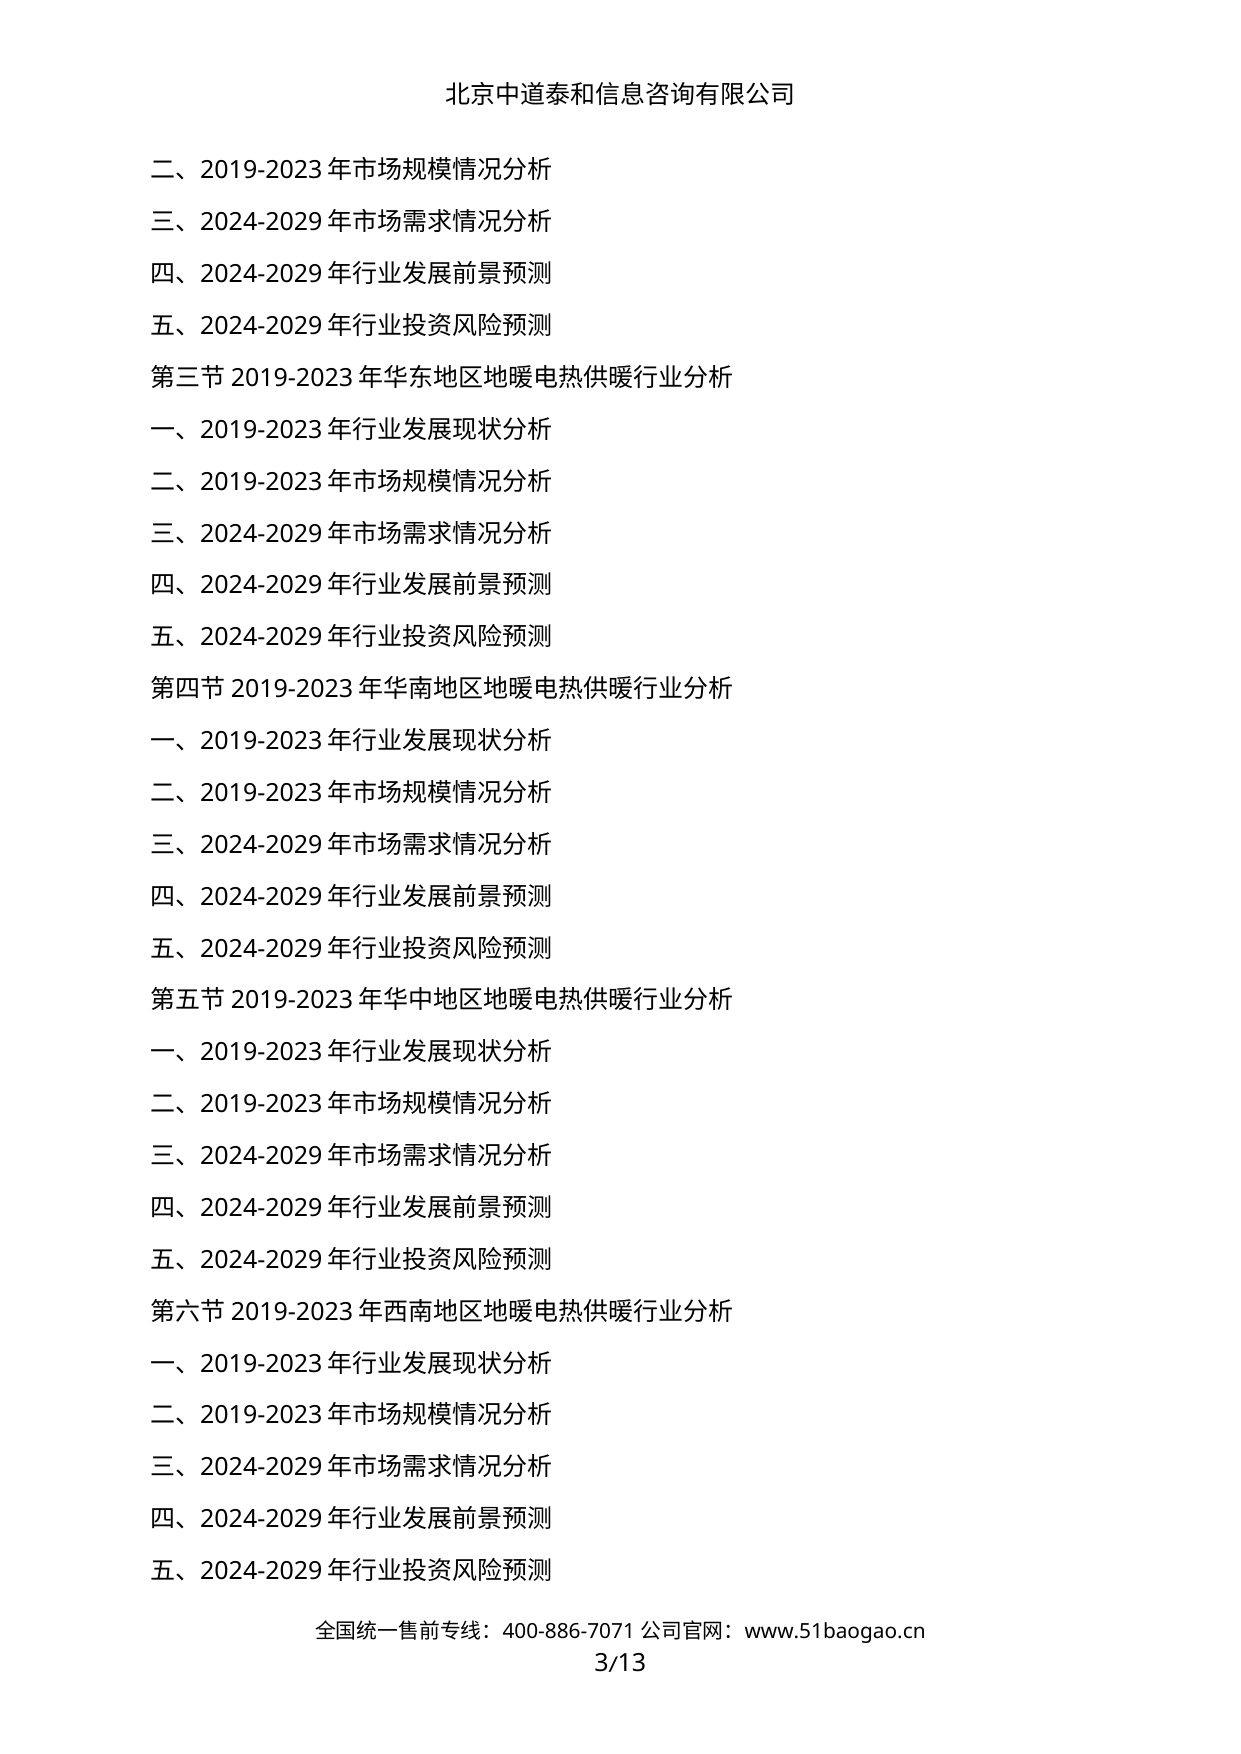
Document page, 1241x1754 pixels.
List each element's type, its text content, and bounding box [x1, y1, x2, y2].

text 二、2019-2023年市场规模情况分析 [150, 1395, 1090, 1431]
text 三、2024-2029年市场需求情况分析 [150, 1447, 1090, 1483]
text 三、2024-2029年市场需求情况分析 [150, 824, 1090, 861]
text 四、2024-2029年行业发展前景预测 [150, 1187, 1090, 1224]
text 三、2024-2029年市场需求情况分析 [150, 513, 1090, 549]
text 四、2024-2029年行业发展前景预测 [150, 876, 1090, 912]
text 第四节 2019-2023年华南地区地暖电热供暖行业分析 [150, 669, 1090, 705]
text 一、2019-2023年行业发展现状分析 [150, 721, 1090, 757]
text 五、2024-2029年行业投资风险预测 [150, 617, 1090, 653]
text 五、2024-2029年行业投资风险预测 [150, 1551, 1090, 1587]
text 二、2019-2023年市场规模情况分析 [150, 150, 1090, 186]
text 三、2024-2029年市场需求情况分析 [150, 1136, 1090, 1172]
text 二、2019-2023年市场规模情况分析 [150, 461, 1090, 497]
text 四、2024-2029年行业发展前景预测 [150, 565, 1090, 601]
text 三、2024-2029年市场需求情况分析 [150, 202, 1090, 238]
text 五、2024-2029年行业投资风险预测 [150, 1239, 1090, 1276]
text 二、2019-2023年市场规模情况分析 [150, 772, 1090, 809]
text 第三节 2019-2023年华东地区地暖电热供暖行业分析 [150, 357, 1090, 394]
text 二、2019-2023年市场规模情况分析 [150, 1084, 1090, 1120]
text 一、2019-2023年行业发展现状分析 [150, 409, 1090, 446]
text 一、2019-2023年行业发展现状分析 [150, 1032, 1090, 1068]
text 五、2024-2029年行业投资风险预测 [150, 306, 1090, 342]
text 一、2019-2023年行业发展现状分析 [150, 1343, 1090, 1379]
text 第五节 2019-2023年华中地区地暖电热供暖行业分析 [150, 980, 1090, 1016]
text 第六节 2019-2023年西南地区地暖电热供暖行业分析 [150, 1291, 1090, 1327]
text 五、2024-2029年行业投资风险预测 [150, 928, 1090, 964]
text 四、2024-2029年行业发展前景预测 [150, 254, 1090, 290]
text 四、2024-2029年行业发展前景预测 [150, 1499, 1090, 1535]
